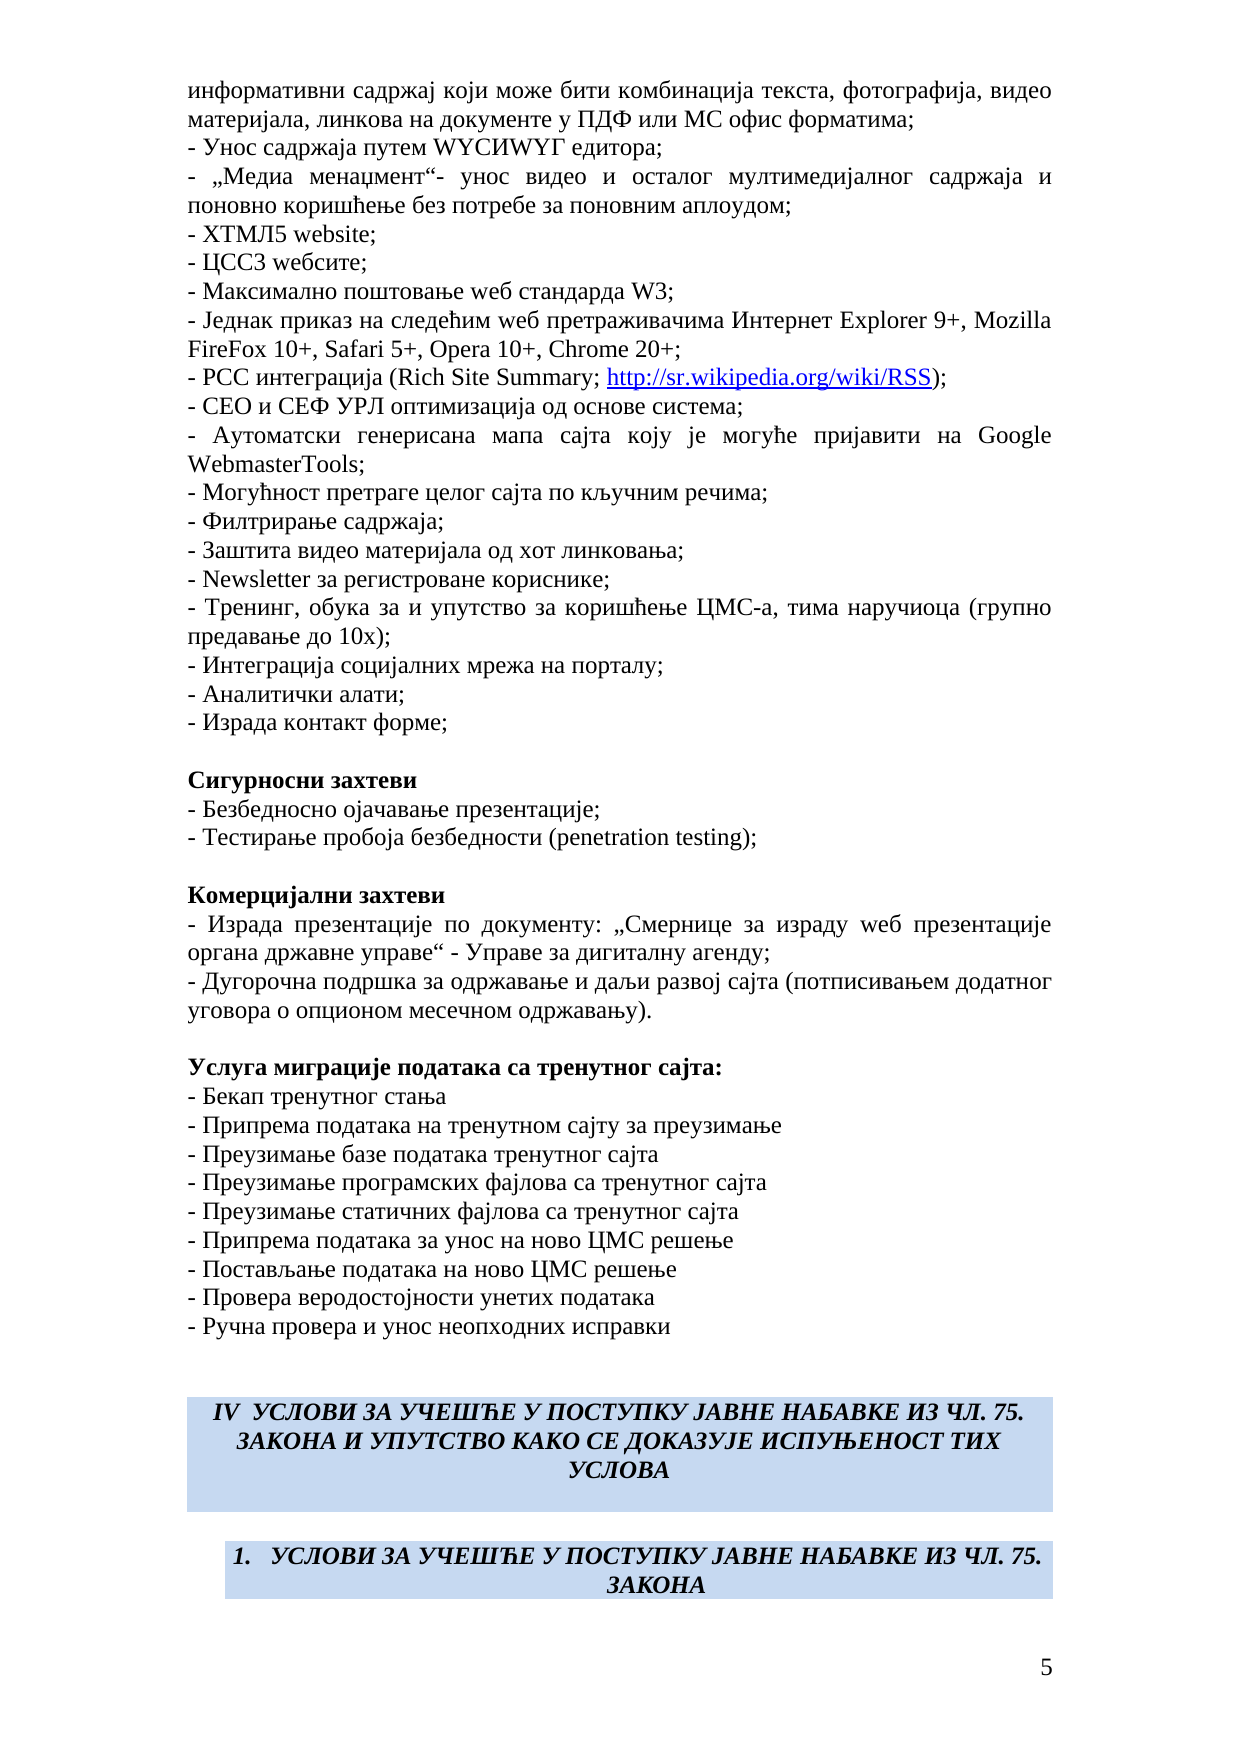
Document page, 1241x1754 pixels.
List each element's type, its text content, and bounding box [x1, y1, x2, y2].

text - Преузимање базе података тренутног сајта [187, 1139, 1053, 1167]
list УСЛОВИ ЗА УЧЕШЋЕ У ПОСТУПКУ ЈАВНЕ НАБАВКЕ ИЗ ЧЛ. 75. ЗАКОНА [225, 1541, 1053, 1599]
text - Преузимање програмских фајлова са тренутног сајта [187, 1167, 1053, 1196]
text - Једнак приказ на следећим wеб претраживачима Интернет Explorer 9+, Mozilla FireFox 10+, Safari 5+, Opera 10+, Chrome 20+; [187, 305, 1053, 362]
text - Припрема података на тренутном сајту за преузимање [187, 1110, 1053, 1139]
text - Аутоматски генерисана мапа сајта коју је могуће пријавити на Google WebmasterTools; [187, 420, 1053, 477]
text - Newsletter за регистроване кориснике; [187, 564, 1053, 592]
text - Максимално поштовање wеб стандарда W3; [187, 276, 1053, 305]
text - Аналитички алати; [187, 679, 1053, 707]
text - Преузимање статичних фајлова са тренутног сајта [187, 1196, 1053, 1225]
text - Тренинг, обука за и упутство за коришћење ЦМС-а, тима наручиоца (групно предавање до 10х); [187, 592, 1053, 650]
text Комерцијални захтеви [187, 880, 1053, 909]
text IV УСЛОВИ ЗА УЧЕШЋЕ У ПОСТУПКУ ЈАВНЕ НАБАВКЕ ИЗ ЧЛ. 75. ЗАКОНА И УПУТСТВО КАКО СЕ ДОКАЗУЈЕ ИСПУЊЕНОСТ ТИХ УСЛОВА [187, 1397, 1053, 1484]
text - „Медиа менаџмент“- унос видео и осталог мултимедијалног садржаја и поновно коришћење без потребе за поновним аплоудом; [187, 161, 1053, 219]
text - Могућност претраге целог сајта по кључним речима; [187, 477, 1053, 506]
text - Бекап тренутног стања [187, 1081, 1053, 1110]
text - Израда контакт форме; [187, 707, 1053, 736]
text - Заштита видео материјала од хот линковања; [187, 535, 1053, 564]
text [187, 75, 1053, 132]
text Сигурносни захтеви [187, 765, 1053, 794]
text - Дугорочна подршка за одржавање и даљи развој сајта (потписивањем додатног уговора о опционом месечном одржавању). [187, 966, 1053, 1024]
text - Постављање података на ново ЦМС решење [187, 1254, 1053, 1282]
text - Израда презентације по документу: „Смернице за израду wеб презентације органа државне управе“ - Управе за дигиталну агенду; [187, 909, 1053, 966]
text - Филтрирање садржаја; [187, 506, 1053, 535]
text - Провера веродостојности унетих података [187, 1282, 1053, 1311]
text - Тестирање пробоја безбедности (penetration testing); [187, 822, 1053, 851]
text - Унос садржаја путем WYСИWYГ едитора; [187, 132, 1053, 161]
text - ЦСС3 wебсите; [187, 247, 1053, 276]
text - ХТМЛ5 website; [187, 219, 1053, 247]
text - РСС интеграција (Rich Site Summary; http://sr.wikipedia.org/wiki/RSS); [187, 362, 1053, 391]
text - Интеграција социјалних мрежа на порталу; [187, 650, 1053, 679]
text Услуга миграције података са тренутног сајта: [187, 1052, 1053, 1081]
text - СЕО и СЕФ УРЛ оптимизација од основе система; [187, 391, 1053, 420]
text - Безбедносно ојачавање презентације; [187, 794, 1053, 822]
text - Припрема података за унос на ново ЦМС решење [187, 1225, 1053, 1254]
text - Ручна провера и унос неопходних исправки [187, 1311, 1053, 1340]
